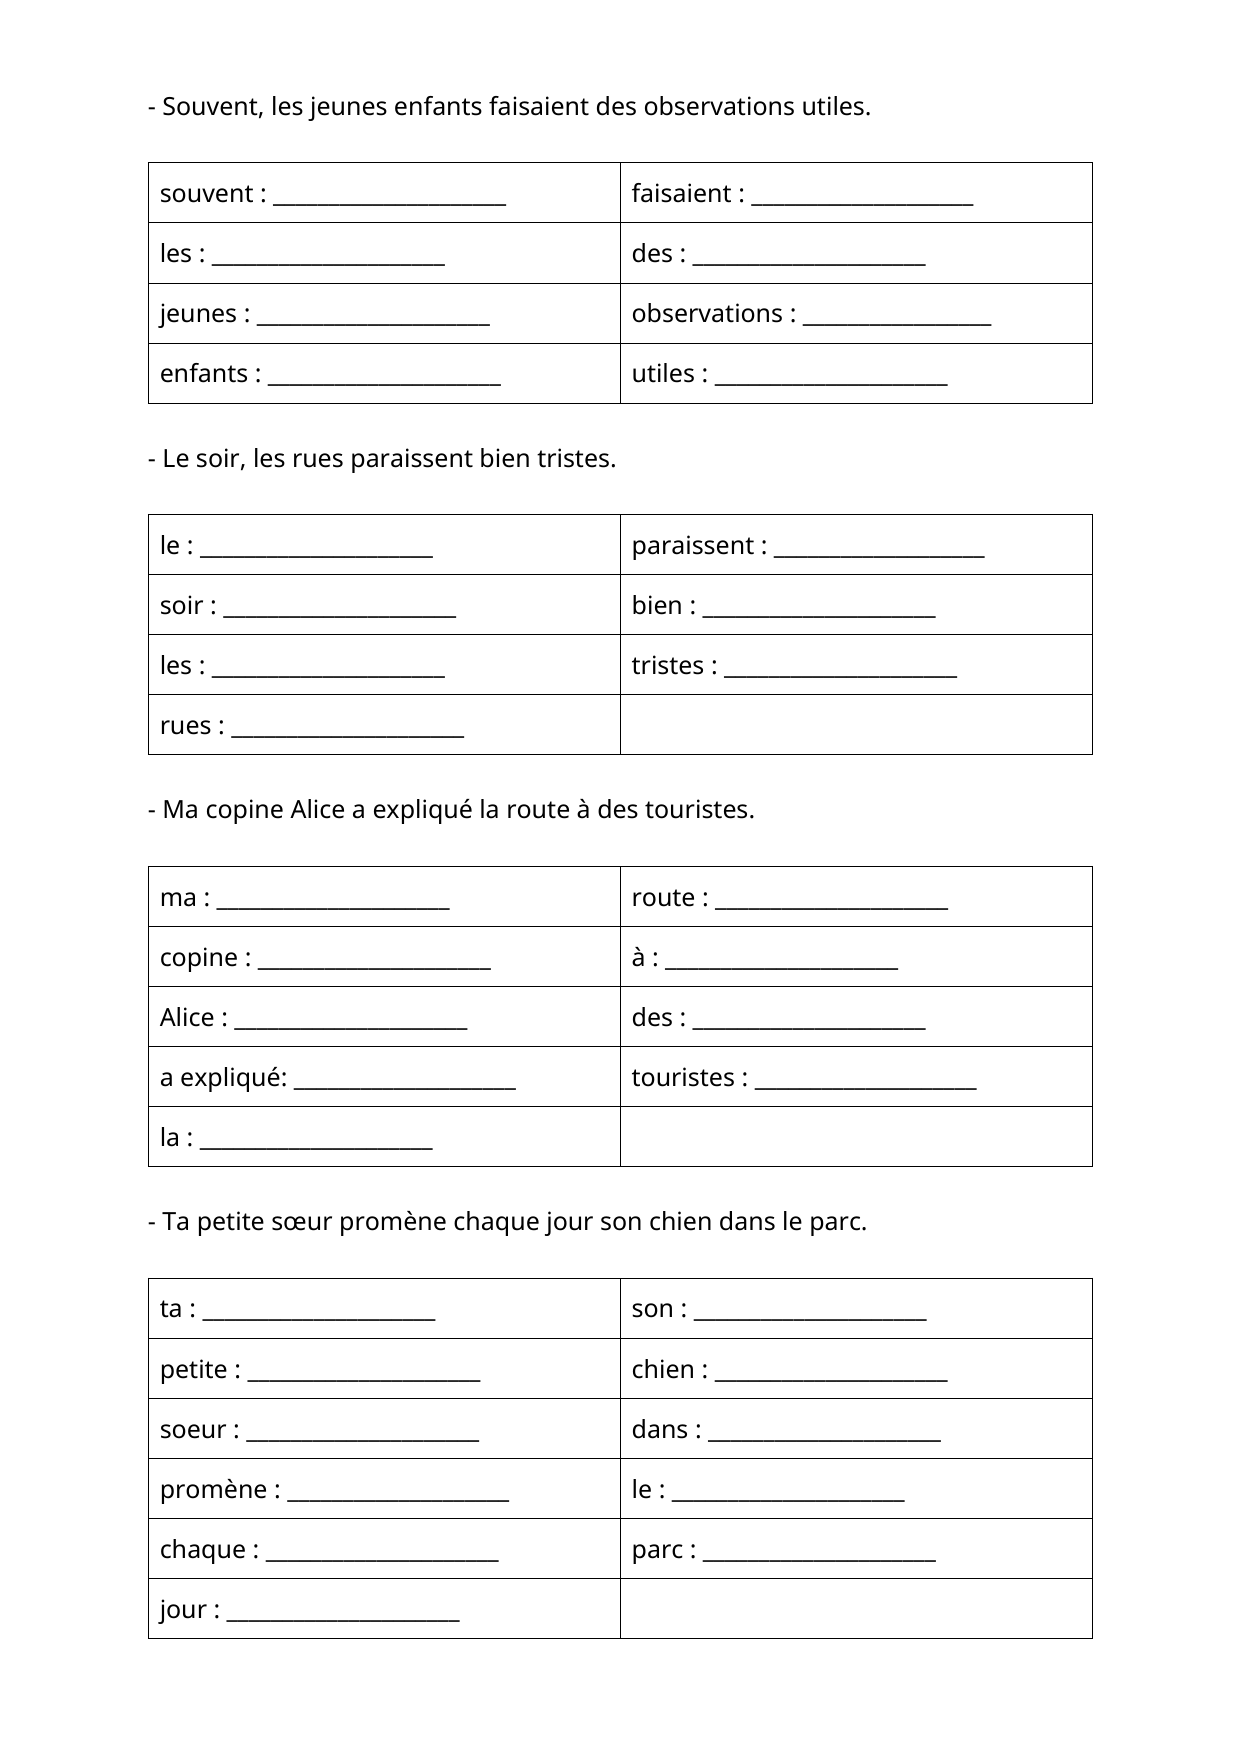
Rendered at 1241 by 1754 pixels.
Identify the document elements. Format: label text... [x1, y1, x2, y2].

table_cell à : _____________________ [621, 927, 1092, 986]
table_cell promène : ____________________ [149, 1459, 620, 1518]
text - Souvent, les jeunes enfants faisaient des observations utiles. [148, 89, 1092, 123]
table_cell observations : _________________ [621, 284, 1092, 342]
table_header son : _____________________ [621, 1279, 1092, 1338]
table_cell rues : _____________________ [149, 695, 620, 754]
table_cell tristes : _____________________ [621, 635, 1092, 694]
table_cell Alice : _____________________ [149, 987, 620, 1046]
table_cell a expliqué: ____________________ [149, 1047, 620, 1106]
table_cell jeunes : _____________________ [149, 284, 620, 342]
table_cell des : _____________________ [621, 987, 1092, 1046]
table_cell copine : _____________________ [149, 927, 620, 986]
table_cell dans : _____________________ [621, 1399, 1092, 1458]
table_cell le : _____________________ [621, 1459, 1092, 1518]
table_cell utiles : _____________________ [621, 344, 1092, 403]
table_cell enfants : _____________________ [149, 344, 620, 403]
table_header ma : _____________________ [149, 867, 620, 926]
table_cell [621, 695, 1092, 754]
table_cell soeur : _____________________ [149, 1399, 620, 1458]
table_header paraissent : ___________________ [621, 515, 1092, 574]
table_cell [621, 1107, 1092, 1166]
text - Le soir, les rues paraissent bien tristes. [148, 440, 1092, 474]
table_cell jour : _____________________ [149, 1579, 620, 1638]
table_cell chaque : _____________________ [149, 1519, 620, 1578]
table_cell soir : _____________________ [149, 575, 620, 634]
table_cell des : _____________________ [621, 223, 1092, 282]
table_cell la : _____________________ [149, 1107, 620, 1166]
table_cell [621, 1579, 1092, 1638]
table_header le : _____________________ [149, 515, 620, 574]
table_header ta : _____________________ [149, 1279, 620, 1338]
table_cell petite : _____________________ [149, 1339, 620, 1398]
table_cell touristes : ____________________ [621, 1047, 1092, 1106]
table_cell bien : _____________________ [621, 575, 1092, 634]
text - Ta petite sœur promène chaque jour son chien dans le parc. [148, 1204, 1092, 1238]
table_cell chien : _____________________ [621, 1339, 1092, 1398]
table_header faisaient : ____________________ [621, 163, 1092, 222]
table_cell les : _____________________ [149, 635, 620, 694]
text - Ma copine Alice a expliqué la route à des touristes. [148, 792, 1092, 826]
table_cell les : _____________________ [149, 223, 620, 282]
table_header route : _____________________ [621, 867, 1092, 926]
table_header souvent : _____________________ [149, 163, 620, 222]
table_cell parc : _____________________ [621, 1519, 1092, 1578]
